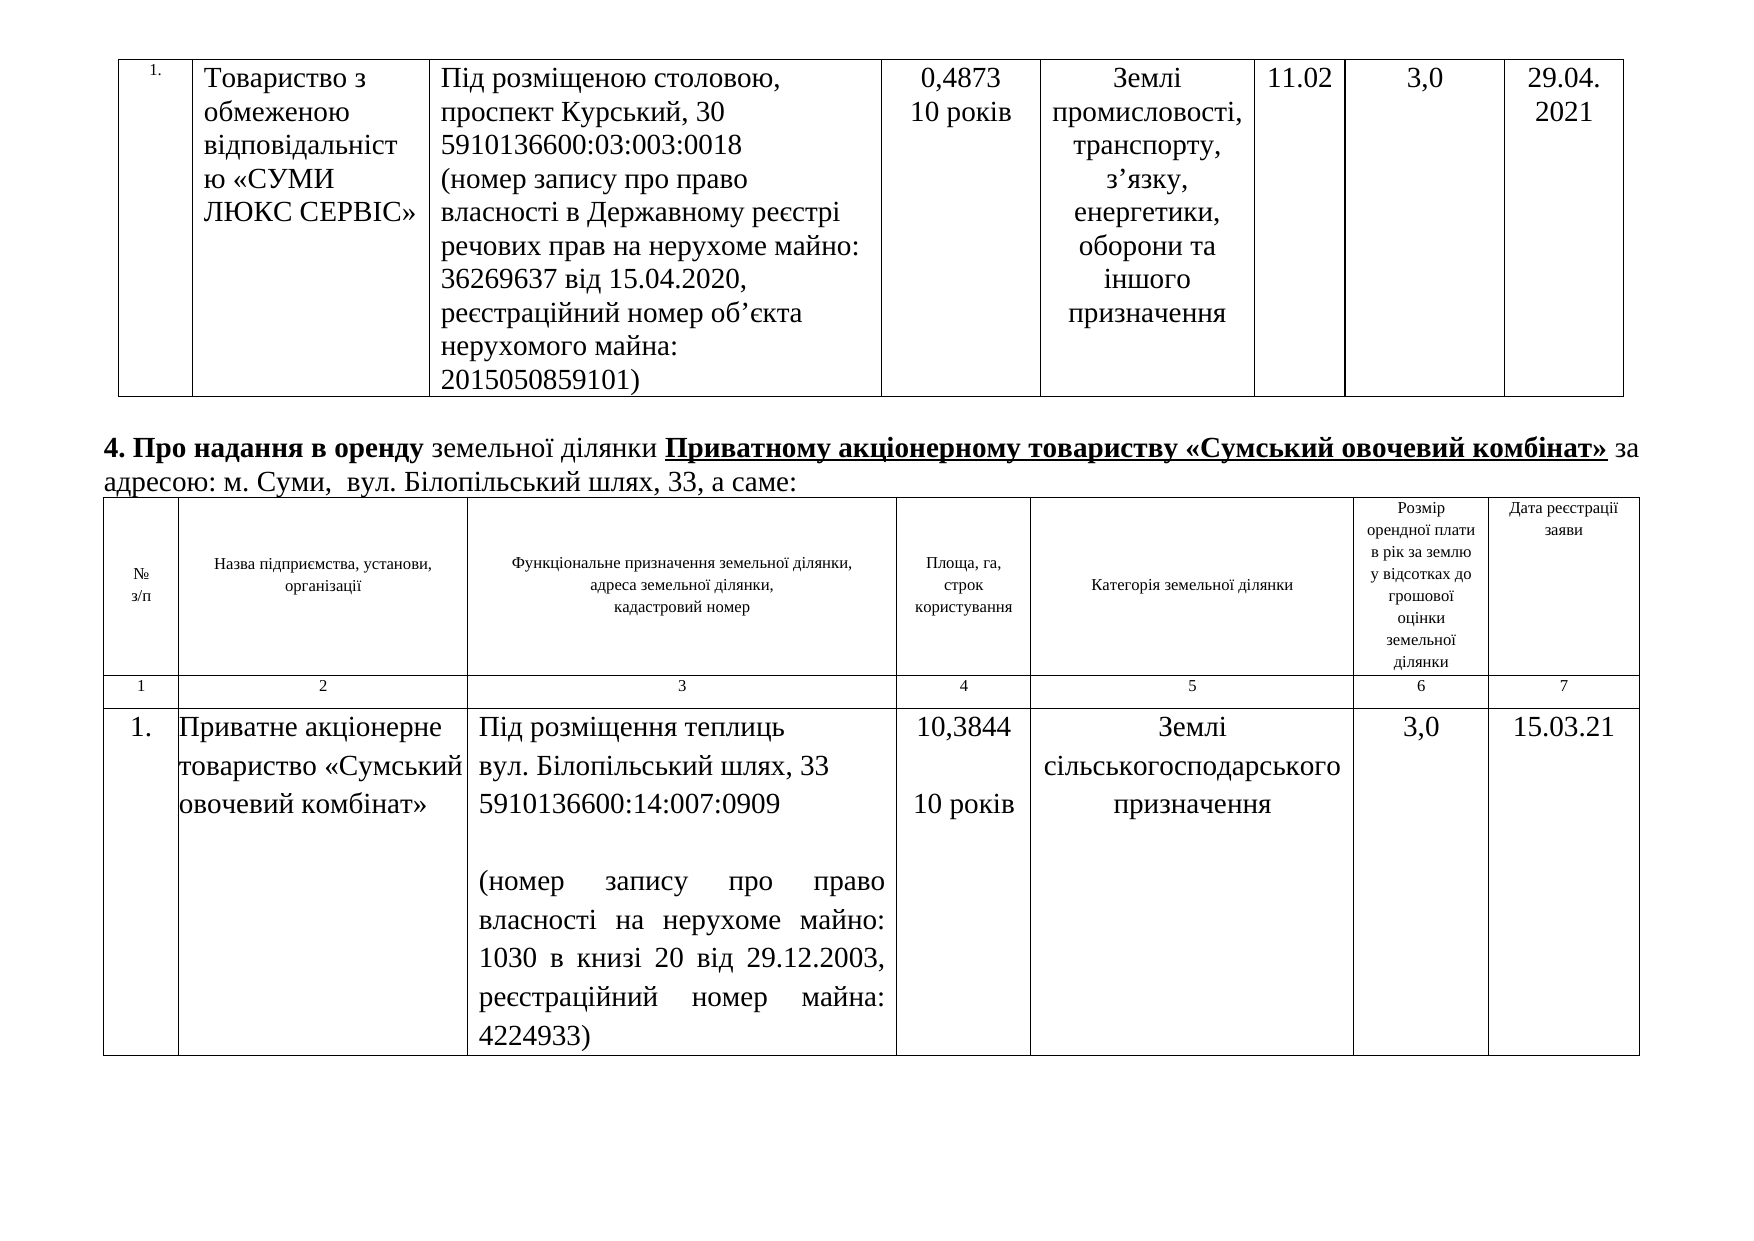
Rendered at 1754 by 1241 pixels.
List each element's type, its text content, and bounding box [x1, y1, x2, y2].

table_cell 15.03.21 [1489, 709, 1639, 1055]
table_header Категорія земельної ділянки [1031, 498, 1353, 675]
text 4. Про надання в оренду земельної ділянки Приватному акціонерному товариству «Сумський овочевий комбінат» за адресою: м. Суми, вул. Білопільський шлях, 33, а саме: [103, 430, 1639, 497]
table_cell 1. [104, 709, 178, 1055]
table_cell Під розміщеною столовою, проспект Курський, 30 5910136600:03:003:0018 (номер запису про право власності в Державному реєстрі речових прав на нерухоме майно: 36269637 від 15.04.2020, реєстраційний номер об’єкта нерухомого майна: 2015050859101) [430, 60, 881, 396]
table_cell 3 [468, 676, 896, 708]
table_cell Товариство з обмеженою відповідальністю «СУМИ ЛЮКС СЕРВІС» [193, 60, 429, 396]
table_cell 0,4873 10 років [882, 60, 1040, 396]
table_header Дата реєстрації заяви [1489, 498, 1639, 675]
table_cell 29.04. 2021 [1505, 60, 1623, 396]
table_cell 7 [1489, 676, 1639, 708]
table_cell 3,0 [1346, 60, 1504, 396]
table_cell 3,0 [1354, 709, 1488, 1055]
table_header № з/п [104, 498, 178, 675]
table_cell 1 [104, 676, 178, 708]
table_cell Під розміщення теплиць вул. Білопільський шлях, 33 5910136600:14:007:0909 (номер запису про право власності на нерухоме майно: 1030 в книзі 20 від 29.12.2003, реєстраційний номер майна: 4224933) [468, 709, 896, 1055]
table_cell 10,3844 10 років [897, 709, 1030, 1055]
table_header Назва підприємства, установи, організації [179, 498, 467, 675]
table_cell 1. [119, 60, 192, 396]
table_cell Приватне акціонерне товариство «Сумський овочевий комбінат» [179, 709, 467, 1055]
table_cell 5 [1031, 676, 1353, 708]
table_cell 11.02 [1255, 60, 1344, 396]
table_header Функціональне призначення земельної ділянки, адреса земельної ділянки, кадастровий номер [468, 498, 896, 675]
table_header Площа, га, строк користування [897, 498, 1030, 675]
table_cell 4 [897, 676, 1030, 708]
table_header Розмір орендної плати в рік за землю у відсотках до грошової оцінки земельної ділянки [1354, 498, 1488, 675]
table_cell Землі сільськогосподарського призначення [1031, 709, 1353, 1055]
table_cell Землі промисловості, транспорту, з’язку, енергетики, оборони та іншого призначення [1041, 60, 1254, 396]
table_cell 2 [179, 676, 467, 708]
table_cell 6 [1354, 676, 1488, 708]
